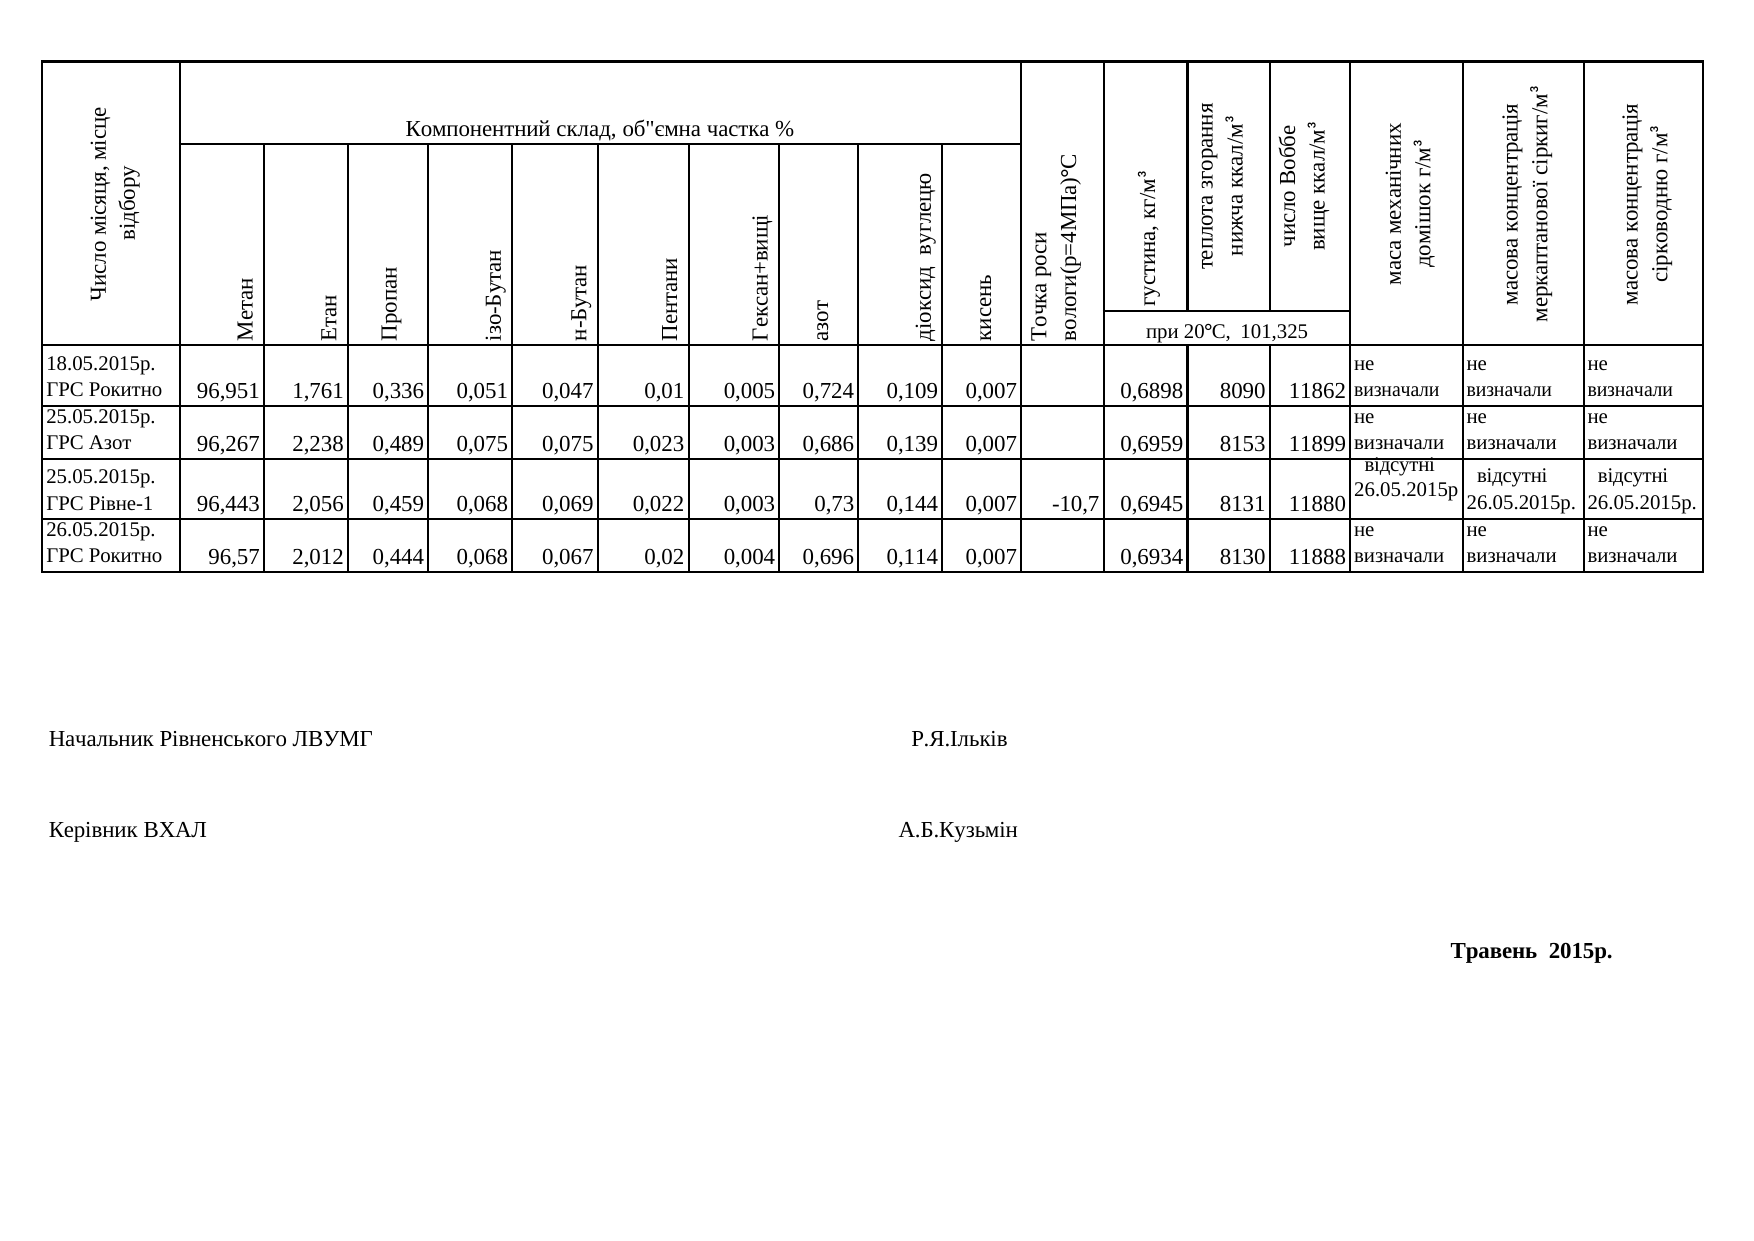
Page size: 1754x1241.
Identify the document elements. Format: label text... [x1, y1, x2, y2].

table_cell 0,022 [599, 460, 688, 518]
table_cell 8153 [1189, 407, 1269, 458]
table_cell 0,336 [349, 346, 427, 405]
table_cell 0,067 [513, 520, 597, 571]
table_cell 18.05.2015р. ГРС Рокитно [43, 346, 179, 405]
table_cell 11880 [1271, 460, 1349, 518]
table_header масова концентрація сірководню г/м³ [1585, 63, 1702, 344]
table_cell 0,114 [859, 520, 941, 571]
table_header густина, кг/м³ [1105, 63, 1186, 309]
table_cell 2,012 [265, 520, 347, 571]
table_cell 0,6959 [1105, 407, 1186, 458]
table_cell не визначали [1585, 346, 1702, 405]
table_cell відсутні 26.05.2015р. [1585, 460, 1702, 518]
table_cell не визначали [1351, 346, 1462, 405]
table_cell 0,023 [599, 407, 688, 458]
table_cell Етан [265, 145, 347, 344]
table_cell 0,068 [429, 460, 511, 518]
table_cell 0,6934 [1105, 520, 1186, 571]
table_cell 0,139 [859, 407, 941, 458]
table_cell 25.05.2015р. ГРС Азот [43, 407, 179, 458]
table_cell 0,069 [513, 460, 597, 518]
table_cell 0,6945 [1105, 460, 1186, 518]
table_cell Гексан+вищі [690, 145, 778, 344]
table_cell ізо-Бутан [429, 145, 511, 344]
table_header Компонентний склад, об"ємна частка % [181, 63, 1020, 143]
table_cell 0,489 [349, 407, 427, 458]
table_cell 0,007 [943, 520, 1020, 571]
table_cell 0,068 [429, 520, 511, 571]
table_cell 0,007 [943, 346, 1020, 405]
table_cell Метан [181, 145, 263, 344]
table_cell 0,007 [943, 407, 1020, 458]
table_header Число місяця, місце відбору [43, 63, 179, 344]
table_cell 0,686 [780, 407, 857, 458]
table_header теплота згорання нижча ккал/м³ [1189, 63, 1269, 309]
table_cell при 20°С, 101,325 [1105, 312, 1349, 344]
table_cell 0,724 [780, 346, 857, 405]
table_cell 0,003 [690, 407, 778, 458]
table_cell 0,01 [599, 346, 688, 405]
table_cell 0,051 [429, 346, 511, 405]
table_cell 96,443 [181, 460, 263, 518]
table_cell [1022, 520, 1103, 571]
table_cell 0,075 [429, 407, 511, 458]
table_header масова концентрація меркаптанової сіркиг/м³ [1464, 63, 1583, 344]
table_cell 0,02 [599, 520, 688, 571]
table_cell не визначали [1464, 520, 1583, 571]
table_cell 11888 [1271, 520, 1349, 571]
table_header Точка роси вологи(р=4МПа)°С [1022, 63, 1103, 344]
table_cell 0,004 [690, 520, 778, 571]
text Керівник ВХАЛ А.Б.Кузьмін [48, 816, 1716, 842]
table_cell відсутні 26.05.2015р. [1464, 460, 1583, 518]
table_header число Воббе вище ккал/м³ [1271, 63, 1349, 309]
table_cell відсутні 26.05.2015р [1351, 460, 1462, 518]
table_cell 8131 [1189, 460, 1269, 518]
table_cell 0,6898 [1105, 346, 1186, 405]
table_cell 0,73 [780, 460, 857, 518]
table_cell 0,696 [780, 520, 857, 571]
table_cell 11862 [1271, 346, 1349, 405]
table_cell не визначали [1585, 407, 1702, 458]
text Травень 2015р. [33, 937, 1612, 963]
table_header маса механічних домішок г/м³ [1351, 63, 1462, 344]
table_cell 8130 [1189, 520, 1269, 571]
table_cell не визначали [1585, 520, 1702, 571]
table_cell 96,267 [181, 407, 263, 458]
table_cell 0,007 [943, 460, 1020, 518]
table_cell 0,075 [513, 407, 597, 458]
table_cell 25.05.2015р. ГРС Рівне-1 [43, 460, 179, 518]
table_cell 96,951 [181, 346, 263, 405]
table_cell Пентани [599, 145, 688, 344]
table_cell 0,459 [349, 460, 427, 518]
table_cell 0,144 [859, 460, 941, 518]
table_cell не визначали [1351, 407, 1462, 458]
table_cell діоксид вуглецю [859, 145, 941, 344]
table_cell 2,056 [265, 460, 347, 518]
text Начальник Рівненського ЛВУМГ Р.Я.Ільків [48, 725, 1716, 751]
table_cell -10,7 [1022, 460, 1103, 518]
table_cell 11899 [1271, 407, 1349, 458]
table_cell [1022, 346, 1103, 405]
table_cell не визначали [1351, 520, 1462, 571]
table_cell 0,444 [349, 520, 427, 571]
table_cell кисень [943, 145, 1020, 344]
table_cell азот [780, 145, 857, 344]
table_cell н-Бутан [513, 145, 597, 344]
table_cell 26.05.2015р. ГРС Рокитно [43, 520, 179, 571]
table_cell [1022, 407, 1103, 458]
table_cell не визначали [1464, 346, 1583, 405]
table_cell 0,003 [690, 460, 778, 518]
table_cell 0,005 [690, 346, 778, 405]
table_cell 2,238 [265, 407, 347, 458]
table_cell 8090 [1189, 346, 1269, 405]
table_cell 96,57 [181, 520, 263, 571]
table_cell 1,761 [265, 346, 347, 405]
table_cell Пропан [349, 145, 427, 344]
table_cell 0,047 [513, 346, 597, 405]
table_cell 0,109 [859, 346, 941, 405]
table_cell не визначали [1464, 407, 1583, 458]
